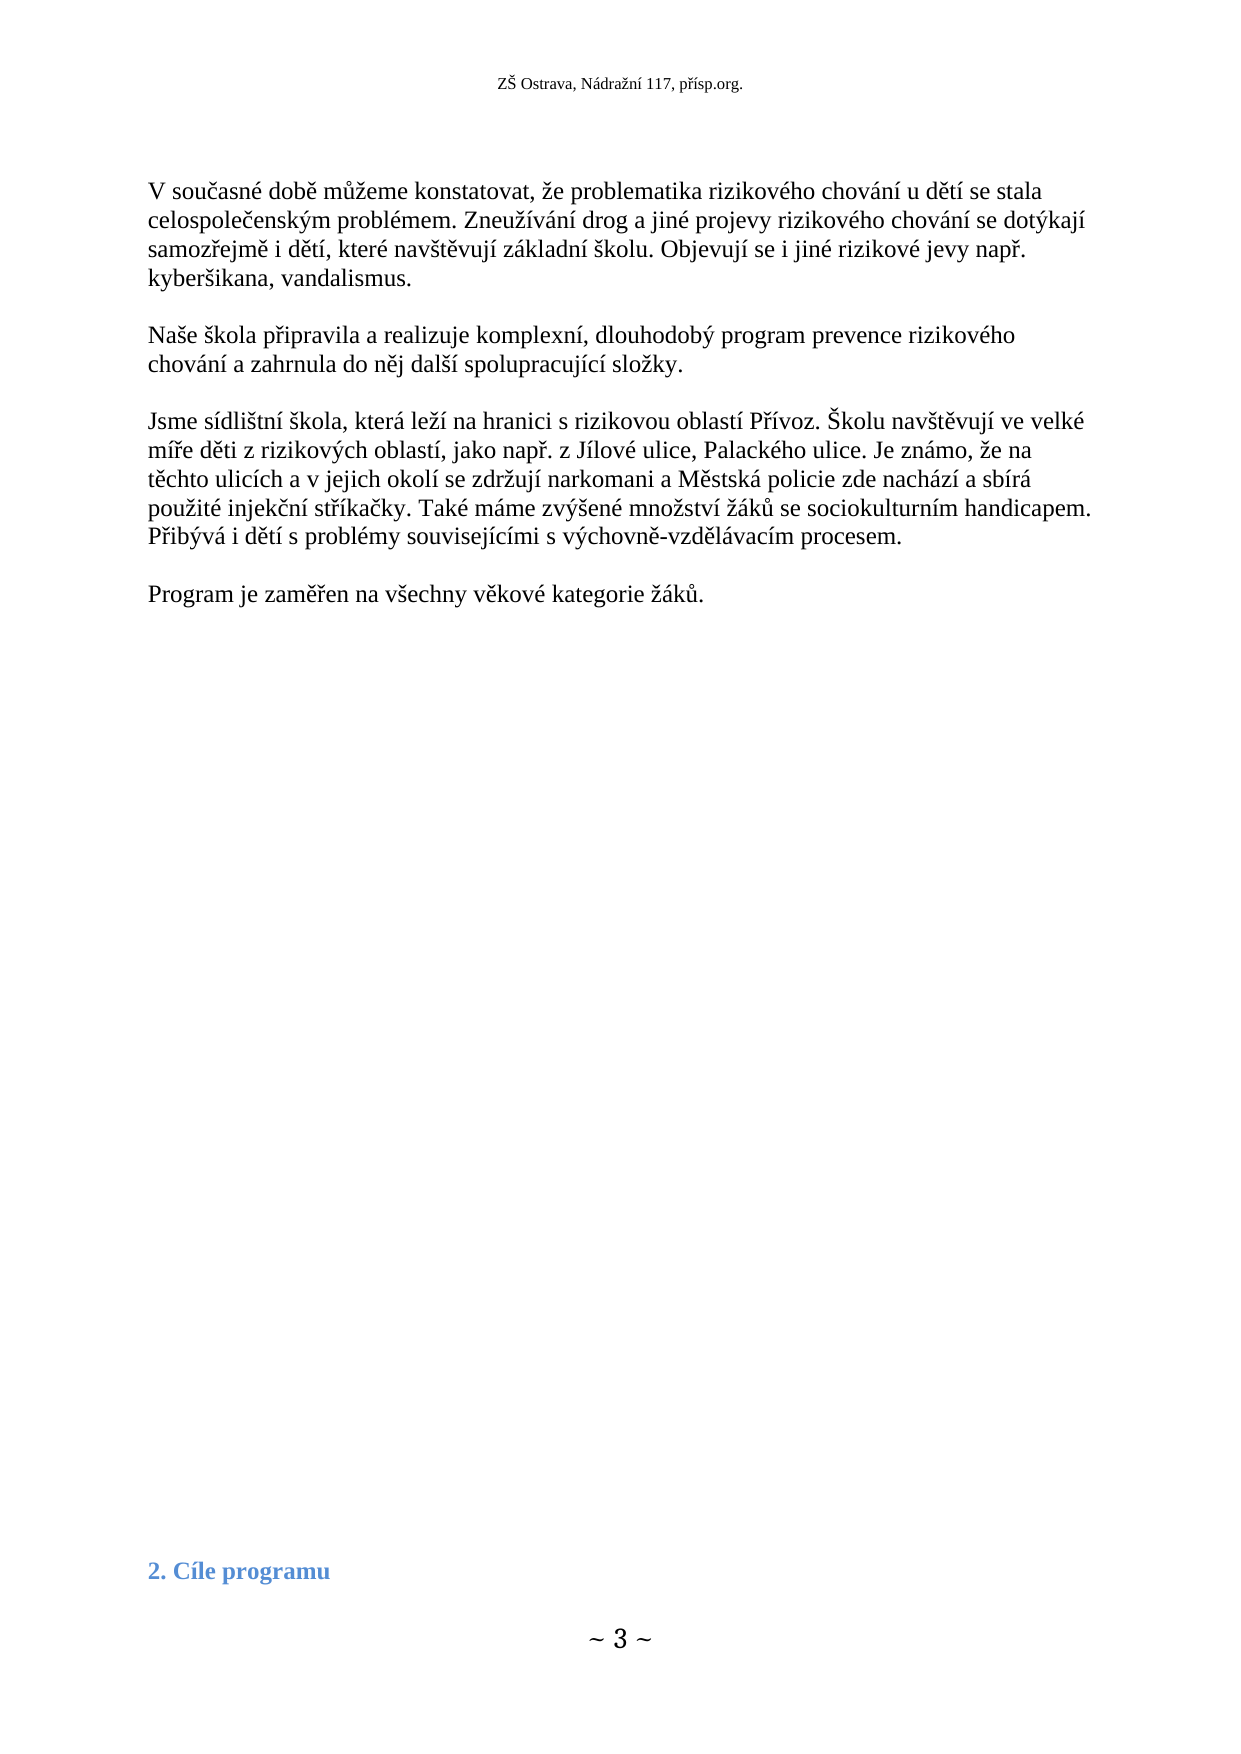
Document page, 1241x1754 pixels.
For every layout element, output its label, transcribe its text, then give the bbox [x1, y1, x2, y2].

text Naše škola připravila a realizuje komplexní, dlouhodobý program prevence rizikového chování a zahrnula do něj další spolupracující složky. [148, 320, 1093, 378]
text V současné době můžeme konstatovat, že problematika rizikového chování u dětí se stala celospolečenským problémem. Zneužívání drog a jiné projevy rizikového chování se dotýkají samozřejmě i dětí, které navštěvují základní školu. Objevují se i jiné rizikové jevy např. kyberšikana, vandalismus. [148, 176, 1093, 291]
text Jsme sídlištní škola, která leží na hranici s rizikovou oblastí Přívoz. Školu navštěvují ve velké míře děti z rizikových oblastí, jako např. z Jílové ulice, Palackého ulice. Je známo, že na těchto ulicích a v jejich okolí se zdržují narkomani a Městská policie zde nachází a sbírá použité injekční stříkačky. Také máme zvýšené množství žáků se sociokulturním handicapem. Přibývá i dětí s problémy souvisejícími s výchovně-vzdělávacím procesem. [148, 406, 1093, 550]
text Program je zaměřen na všechny věkové kategorie žáků. [148, 579, 1093, 608]
text 2. Cíle programu [148, 1556, 1093, 1585]
